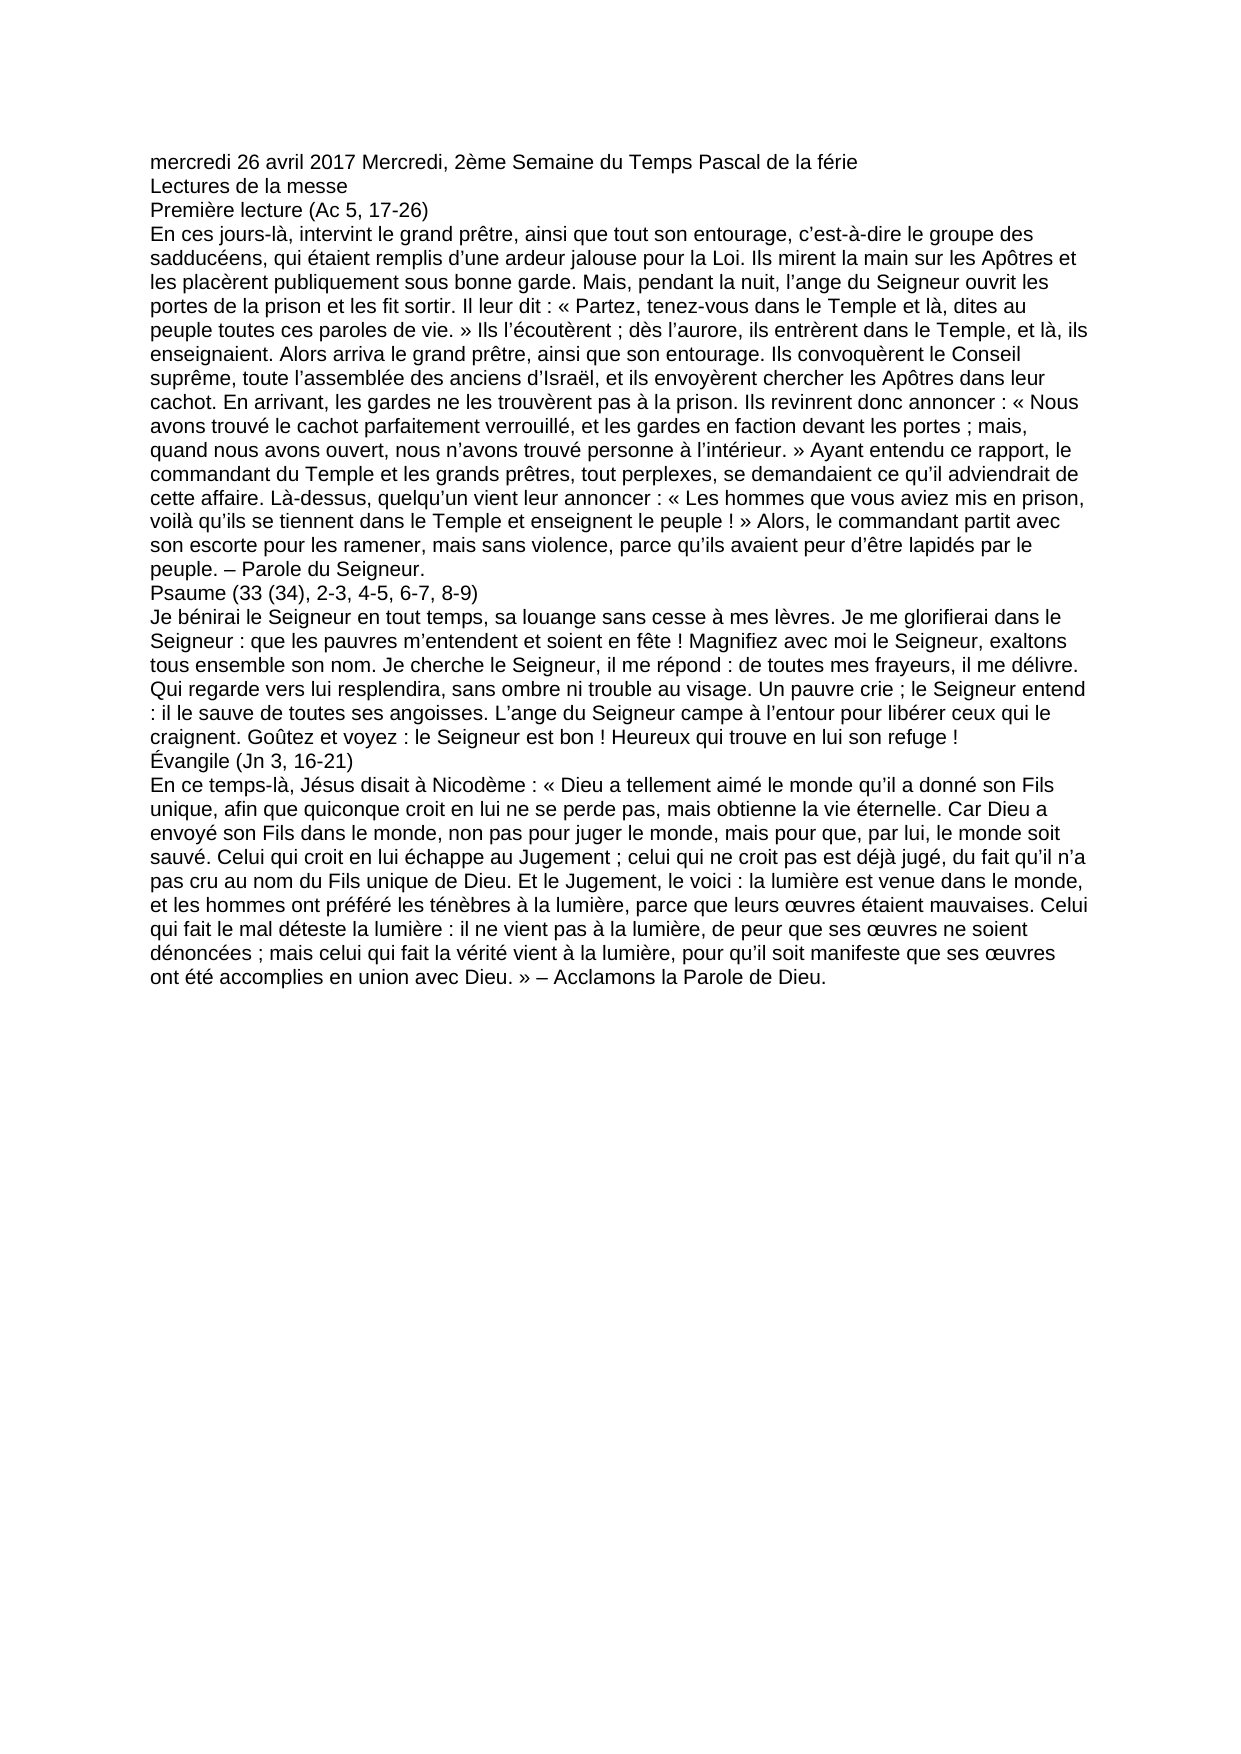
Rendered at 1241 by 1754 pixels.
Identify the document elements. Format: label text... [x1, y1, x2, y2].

text En ces jours-là, intervint le grand prêtre, ainsi que tout son entourage, c’est-à-dire le groupe des sadducéens, qui étaient remplis d’une ardeur jalouse pour la Loi. Ils mirent la main sur les Apôtres et les placèrent publiquement sous bonne garde. Mais, pendant la nuit, l’ange du Seigneur ouvrit les portes de la prison et les fit sortir. Il leur dit : « Partez, tenez-vous dans le Temple et là, dites au peuple toutes ces paroles de vie. » Ils l’écoutèrent ; dès l’aurore, ils entrèrent dans le Temple, et là, ils enseignaient. Alors arriva le grand prêtre, ainsi que son entourage. Ils convoquèrent le Conseil suprême, toute l’assemblée des anciens d’Israël, et ils envoyèrent chercher les Apôtres dans leur cachot. En arrivant, les gardes ne les trouvèrent pas à la prison. Ils revinrent donc annoncer : « Nous avons trouvé le cachot parfaitement verrouillé, et les gardes en faction devant les portes ; mais, quand nous avons ouvert, nous n’avons trouvé personne à l’intérieur. » Ayant entendu ce rapport, le commandant du Temple et les grands prêtres, tout perplexes, se demandaient ce qu’il adviendrait de cette affaire. Là-dessus, quelqu’un vient leur annoncer : « Les hommes que vous aviez mis en prison, voilà qu’ils se tiennent dans le Temple et enseignent le peuple ! » Alors, le commandant partit avec son escorte pour les ramener, mais sans violence, parce qu’ils avaient peur d’être lapidés par le peuple. – Parole du Seigneur. [150, 222, 1090, 581]
text En ce temps-là, Jésus disait à Nicodème : « Dieu a tellement aimé le monde qu’il a donné son Fils unique, afin que quiconque croit en lui ne se perde pas, mais obtienne la vie éternelle. Car Dieu a envoyé son Fils dans le monde, non pas pour juger le monde, mais pour que, par lui, le monde soit sauvé. Celui qui croit en lui échappe au Jugement ; celui qui ne croit pas est déjà jugé, du fait qu’il n’a pas cru au nom du Fils unique de Dieu. Et le Jugement, le voici : la lumière est venue dans le monde, et les hommes ont préféré les ténèbres à la lumière, parce que leurs œuvres étaient mauvaises. Celui qui fait le mal déteste la lumière : il ne vient pas à la lumière, de peur que ses œuvres ne soient dénoncées ; mais celui qui fait la vérité vient à la lumière, pour qu’il soit manifeste que ses œuvres ont été accomplies en union avec Dieu. » – Acclamons la Parole de Dieu. [150, 773, 1090, 988]
text Je bénirai le Seigneur en tout temps, sa louange sans cesse à mes lèvres. Je me glorifierai dans le Seigneur : que les pauvres m’entendent et soient en fête ! Magnifiez avec moi le Seigneur, exaltons tous ensemble son nom. Je cherche le Seigneur, il me répond : de toutes mes frayeurs, il me délivre. Qui regarde vers lui resplendira, sans ombre ni trouble au visage. Un pauvre crie ; le Seigneur entend : il le sauve de toutes ses angoisses. L’ange du Seigneur campe à l’entour pour libérer ceux qui le craignent. Goûtez et voyez : le Seigneur est bon ! Heureux qui trouve en lui son refuge ! [150, 605, 1090, 749]
